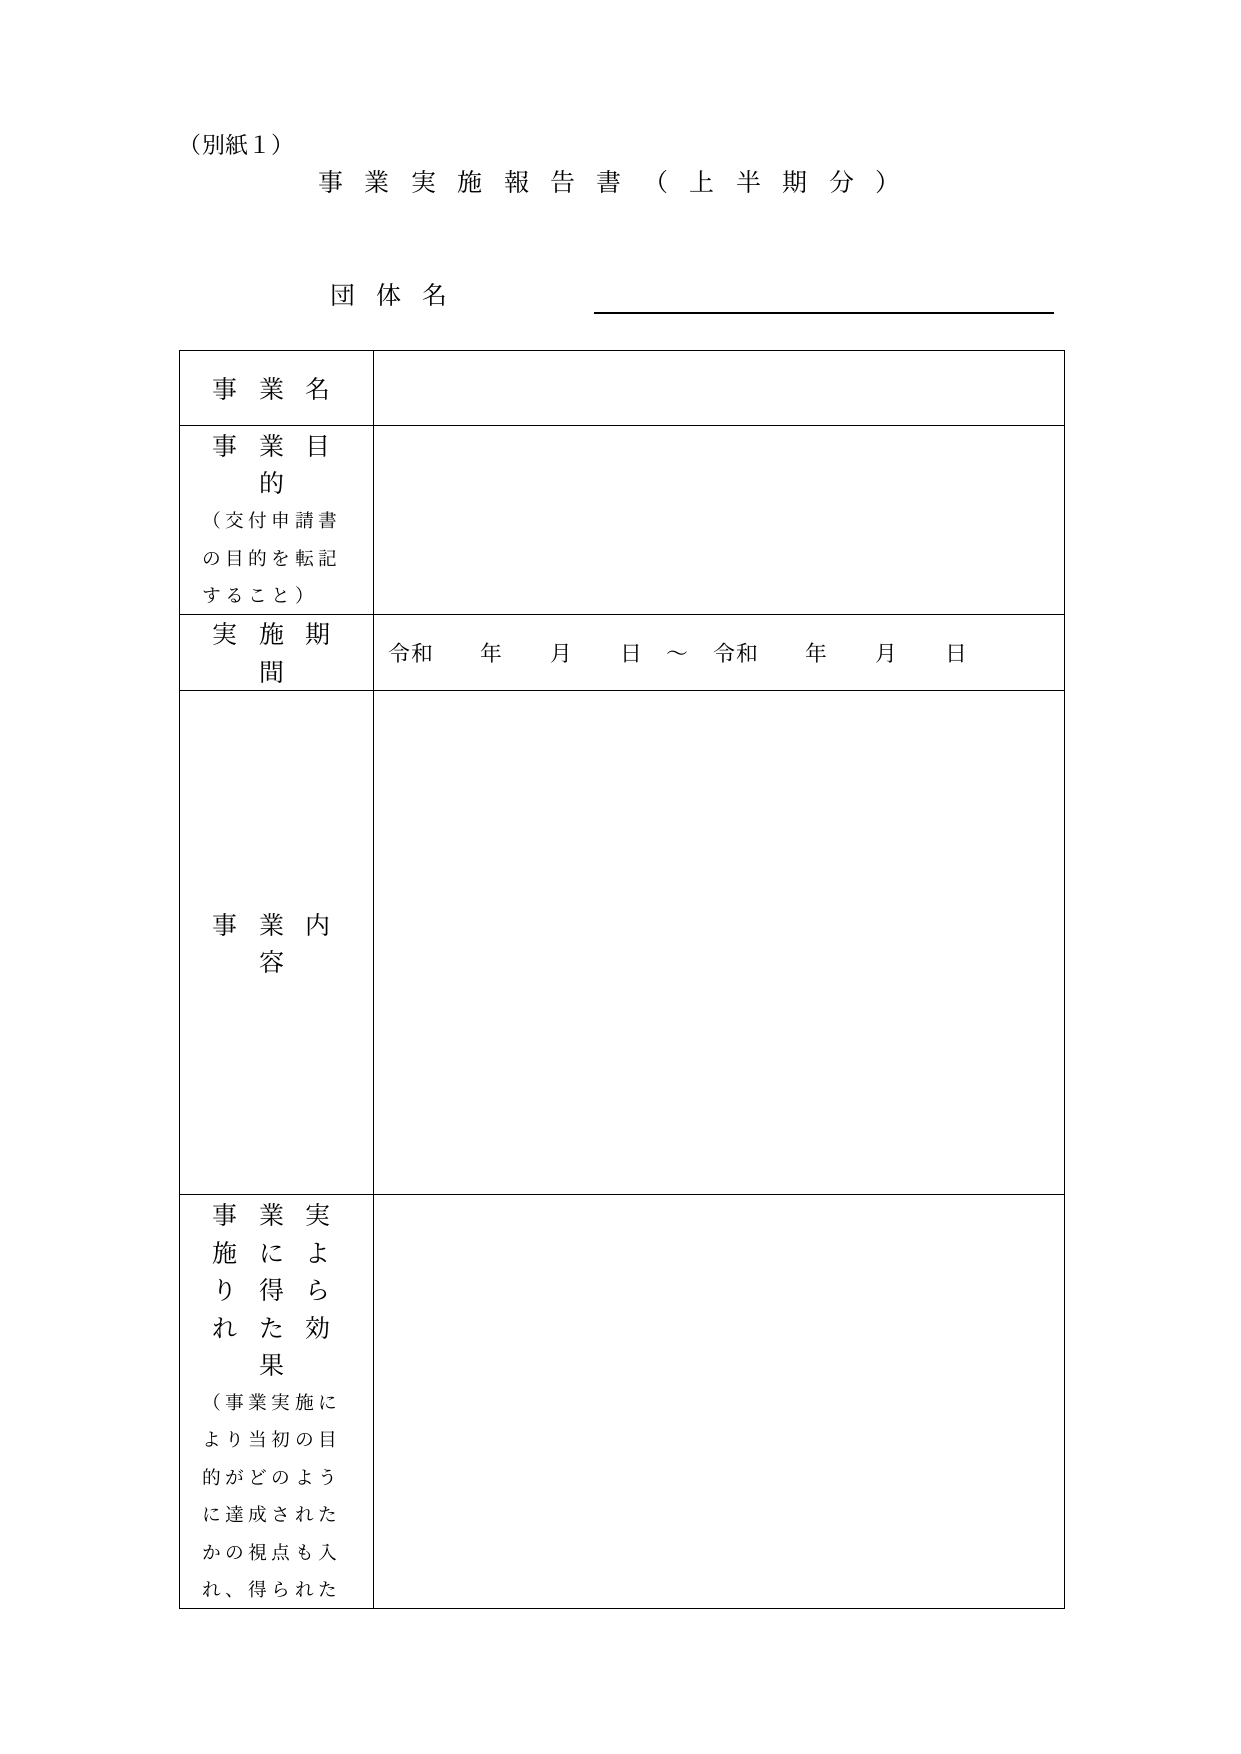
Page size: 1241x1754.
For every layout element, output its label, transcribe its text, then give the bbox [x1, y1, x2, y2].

table_cell [374, 1195, 1064, 1607]
table_header [374, 351, 1064, 425]
text 事業実施報告書（上半期分） [179, 162, 1061, 200]
text （別紙１） [179, 125, 1061, 162]
table_cell 令和 年 月 日 ～ 令和 年 月 日 [374, 615, 1064, 689]
table_header 事業名 [180, 351, 373, 425]
text 団体名 [179, 275, 1061, 312]
table_cell [374, 691, 1064, 1194]
table_cell 事業内容 [180, 691, 373, 1194]
table_cell 事業目的 （交付申請書の目的を転記すること） [180, 426, 373, 613]
table_cell 実施期間 [180, 615, 373, 689]
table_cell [180, 1195, 373, 1607]
table_cell [374, 426, 1064, 613]
